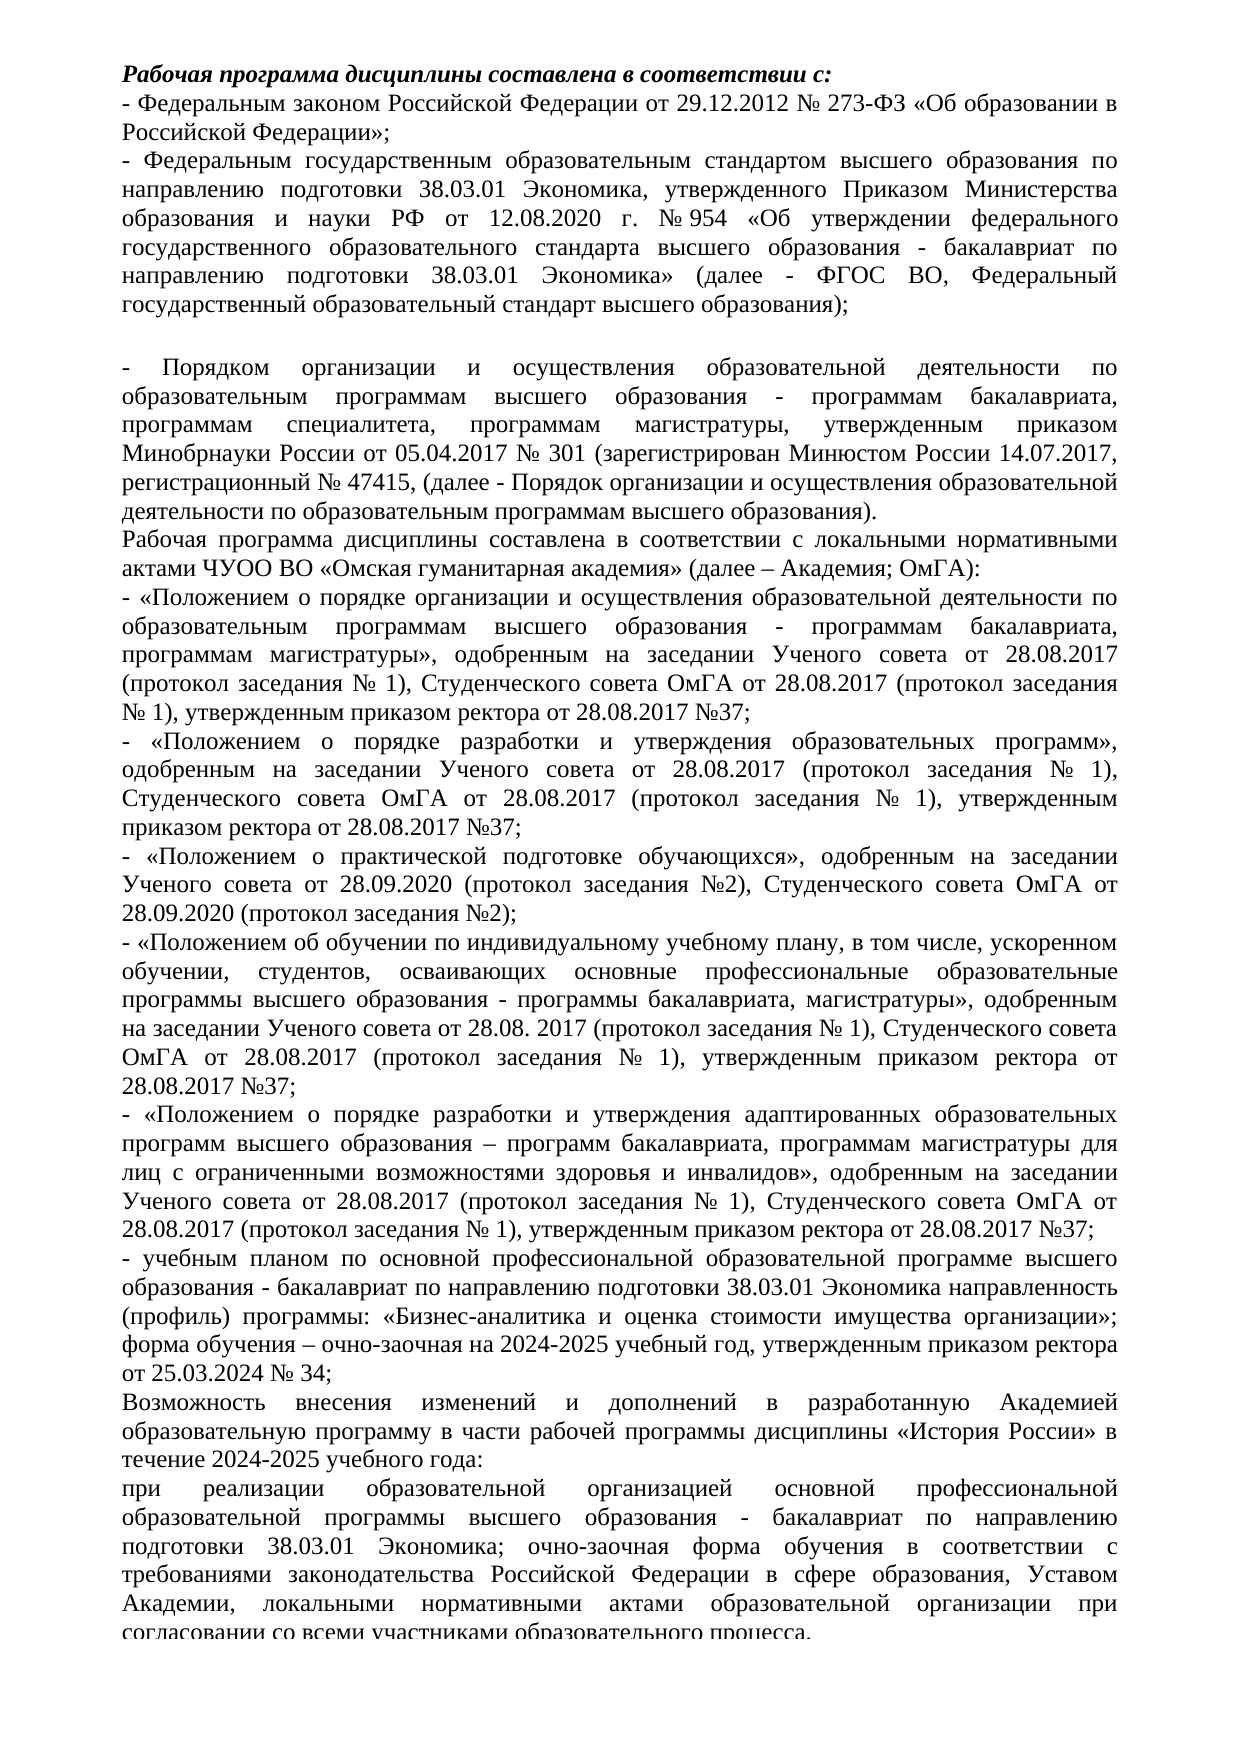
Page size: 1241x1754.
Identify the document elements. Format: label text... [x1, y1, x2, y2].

table_cell - Федеральным законом Российской Федерации от 29.12.2012 № 273-ФЗ «Об образовании в Российской Федерации»; - Федеральным государственным образовательным стандартом высшего образования по направлению подготовки 38.03.01 Экономика, утвержденного Приказом Министерства образования и науки РФ от 12.08.2020 г. № 954 «Об утверждении федерального государственного образовательного стандарта высшего образования - бакалавриат по направлению подготовки 38.03.01 Экономика» (далее - ФГОС ВО, Федеральный государственный образовательный стандарт высшего образования); - Порядком организации и осуществления образовательной деятельности по образовательным программам высшего образования - программам бакалавриата, программам специалитета, программам магистратуры, утвержденным приказом Минобрнауки России от 05.04.2017 № 301 (зарегистрирован Минюстом России 14.07.2017, регистрационный № 47415, (далее - Порядок организации и осуществления образовательной деятельности по образовательным программам высшего образования). Рабочая программа дисциплины составлена в соответствии с локальными нормативными актами ЧУОО ВО «Омская гуманитарная академия» (далее – Академия; ОмГА): - «Положением о порядке организации и осуществления образовательной деятельности по образовательным программам высшего образования - программам бакалавриата, программам магистратуры», одобренным на заседании Ученого совета от 28.08.2017 (протокол заседания № 1), Студенческого совета ОмГА от 28.08.2017 (протокол заседания № 1), утвержденным приказом ректора от 28.08.2017 №37; - «Положением о порядке разработки и утверждения образовательных программ», одобренным на заседании Ученого совета от 28.08.2017 (протокол заседания № 1), Студенческого совета ОмГА от 28.08.2017 (протокол заседания № 1), утвержденным приказом ректора от 28.08.2017 №37; - «Положением о практической подготовке обучающихся», одобренным на заседании Ученого совета от 28.09.2020 (протокол заседания №2), Студенческого совета ОмГА от 28.09.2020 (протокол заседания №2); - «Положением об обучении по индивидуальному учебному плану, в том числе, ускоренном обучении, студентов, осваивающих основные профессиональные образовательные программы высшего образования - программы бакалавриата, магистратуры», одобренным на заседании Ученого совета от 28.08. 2017 (протокол заседания № 1), Студенческого совета ОмГА от 28.08.2017 (протокол заседания № 1), утвержденным приказом ректора от 28.08.2017 №37; - «Положением о порядке разработки и утверждения адаптированных образовательных программ высшего образования – программ бакалавриата, программам магистратуры для лиц с ограниченными возможностями здоровья и инвалидов», одобренным на заседании Ученого совета от 28.08.2017 (протокол заседания № 1), Студенческого совета ОмГА от 28.08.2017 (протокол заседания № 1), утвержденным приказом ректора от 28.08.2017 №37; - учебным планом по основной профессиональной образовательной программе высшего образования - бакалавриат по направлению подготовки 38.03.01 Экономика направленность (профиль) программы: «Бизнес-аналитика и оценка стоимости имущества организации»; форма обучения – очно-заочная на 2024-2025 учебный год, утвержденным приказом ректора от 25.03.2024 № 34; Возможность внесения изменений и дополнений в разработанную Академией образовательную программу в части рабочей программы дисциплины «История России» в течение 2024-2025 учебного года: при реализации образовательной организацией основной профессиональной образовательной программы высшего образования - бакалавриат по направлению подготовки 38.03.01 Экономика; очно-заочная форма обучения в соответствии с требованиями законодательства Российской Федерации в сфере образования, Уставом Академии, локальными нормативными актами образовательной организации при согласовании со всеми участниками образовательного процесса. [118, 88, 1122, 1639]
table_header Рабочая программа дисциплины составлена в соответствии с: [118, 59, 1122, 88]
